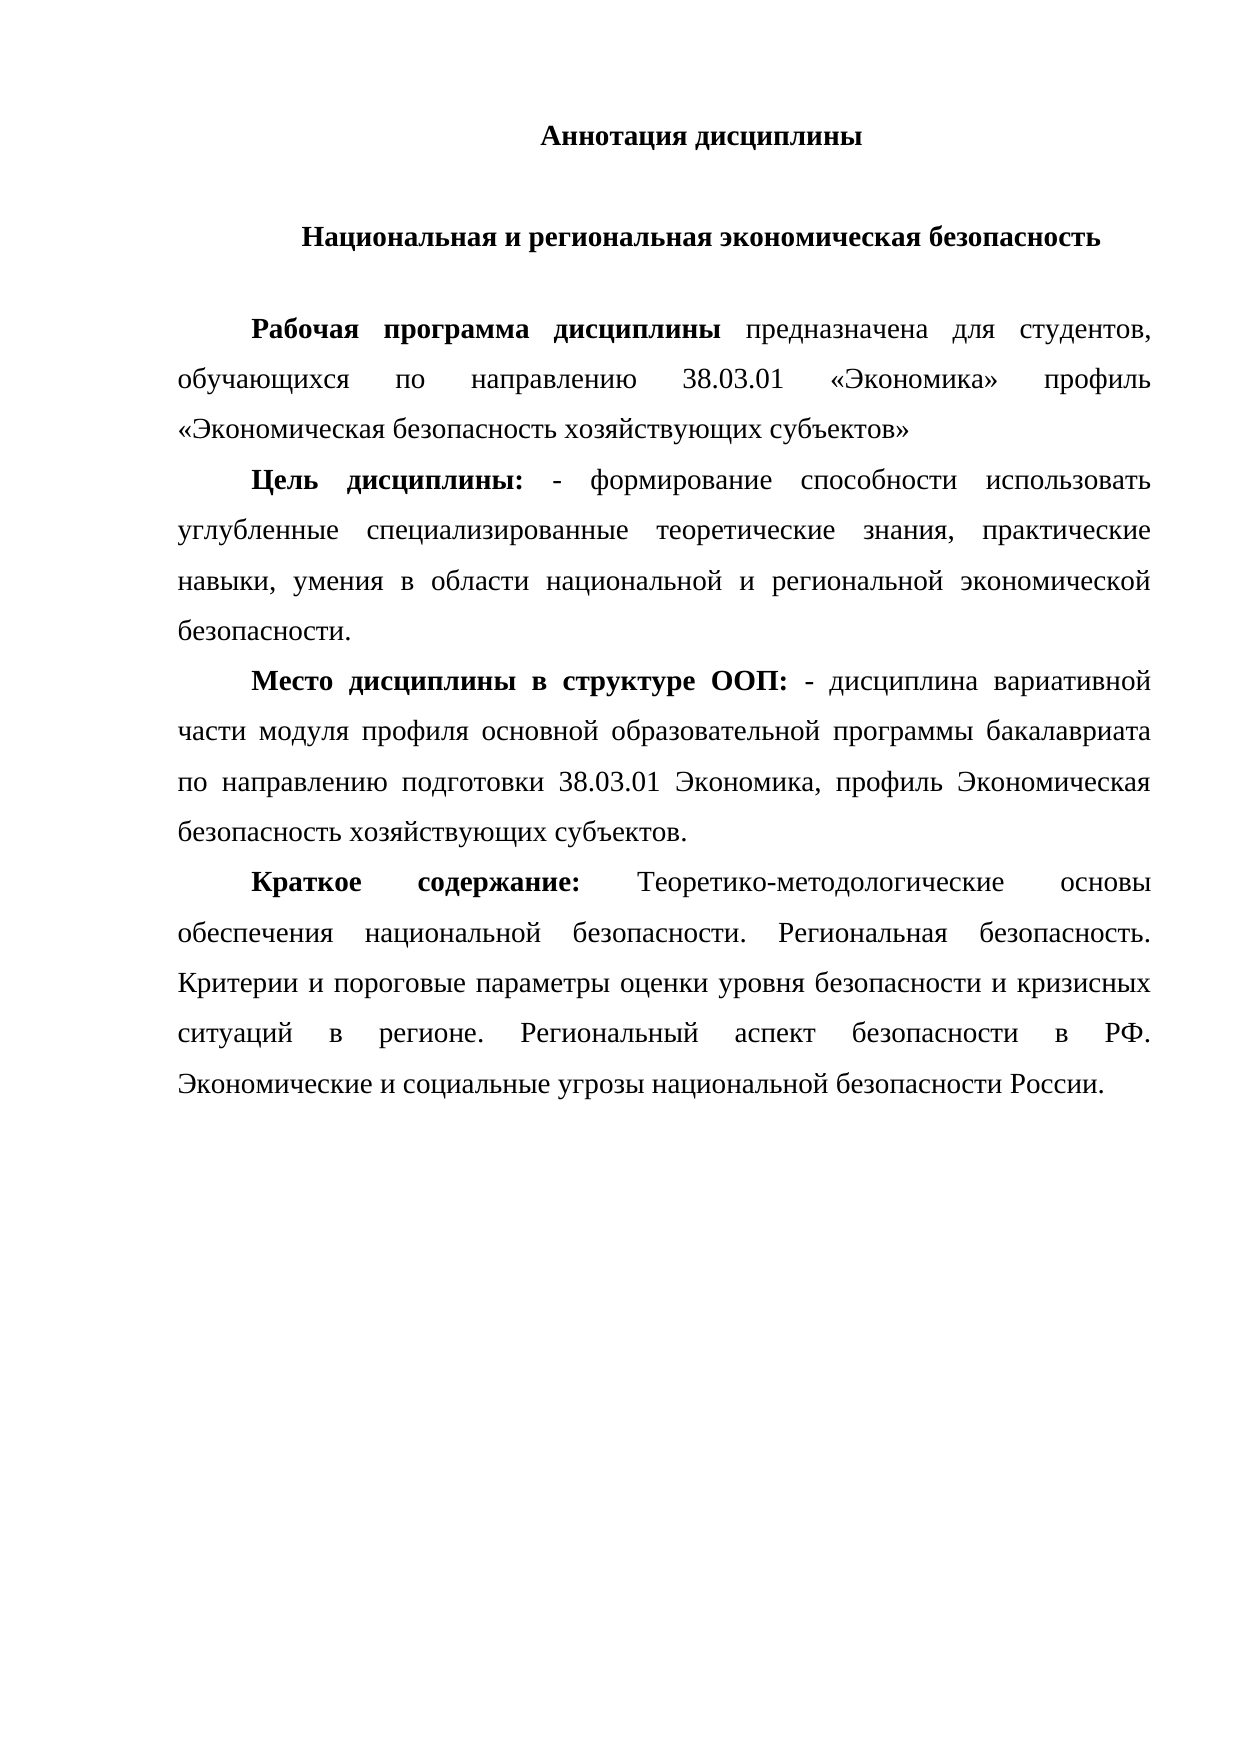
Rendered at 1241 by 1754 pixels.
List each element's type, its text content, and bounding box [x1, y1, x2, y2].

text Аннотация дисциплины [177, 118, 1152, 152]
text Краткое содержание: Теоретико-методологические основы обеспечения национальной безопасности. Региональная безопасность. Критерии и пороговые параметры оценки уровня безопасности и кризисных ситуаций в регионе. Региональный аспект безопасности в РФ. Экономические и социальные угрозы национальной безопасности России. [177, 864, 1152, 1099]
text Рабочая программа дисциплины предназначена для студентов, обучающихся по направлению 38.03.01 «Экономика» профиль «Экономическая безопасность хозяйствующих субъектов» [177, 311, 1152, 445]
text Национальная и региональная экономическая безопасность [177, 219, 1152, 252]
text Место дисциплины в структуре ООП: - дисциплина вариативной части модуля профиля основной образовательной программы бакалавриата по направлению подготовки 38.03.01 Экономика, профиль Экономическая безопасность хозяйствующих субъектов. [177, 663, 1152, 848]
text Цель дисциплины: - формирование способности использовать углубленные специализированные теоретические знания, практические навыки, умения в области национальной и региональной экономической безопасности. [177, 462, 1152, 646]
